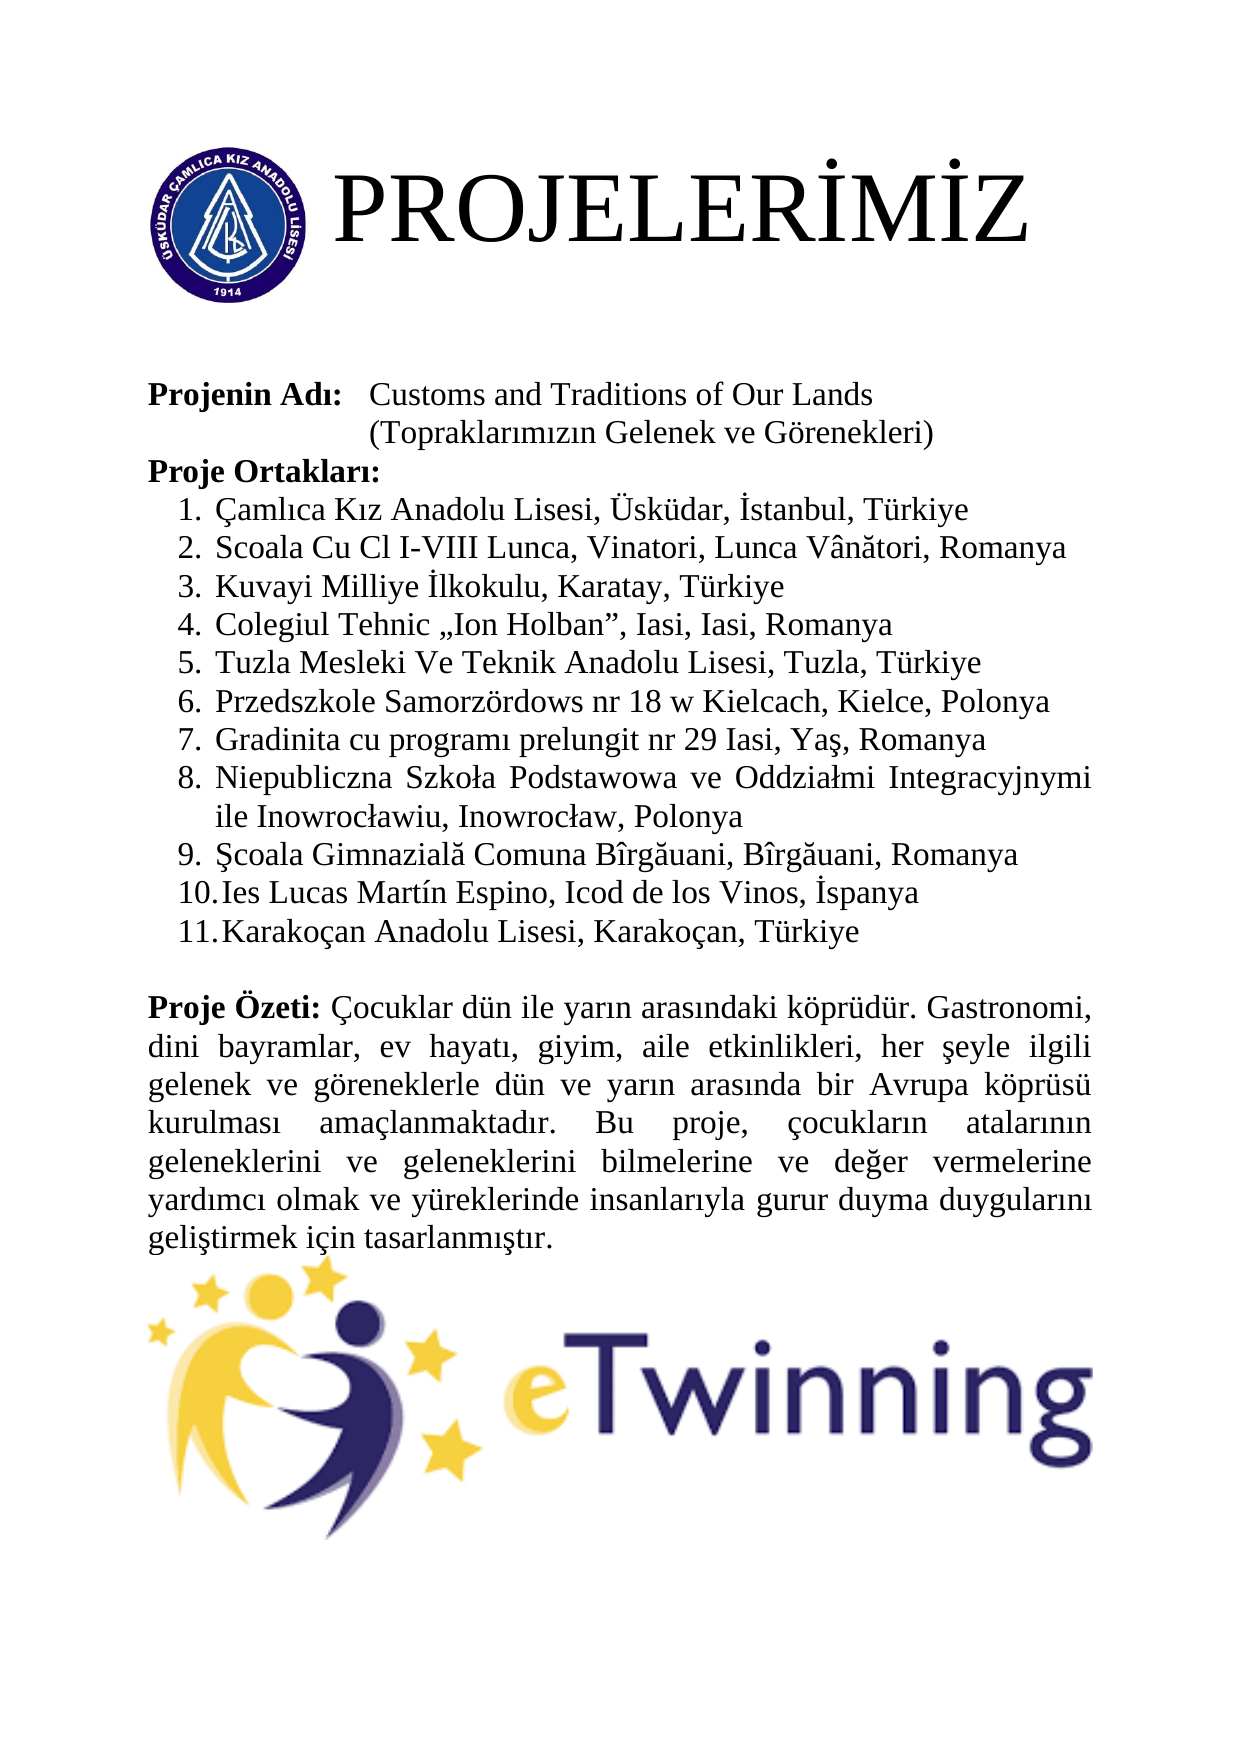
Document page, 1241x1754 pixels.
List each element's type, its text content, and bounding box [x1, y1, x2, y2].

picture [150, 263, 306, 303]
list Çamlıca Kız Anadolu Lisesi, Üsküdar, İstanbul, Türkiye [177, 489, 1093, 527]
list Niepubliczna Szkoła Podstawowa ve Oddziałmi Integracyjnymi ile Inowrocławiu, Inowrocław, Polonya [177, 757, 1093, 834]
list Tuzla Mesleki Ve Teknik Anadolu Lisesi, Tuzla, Türkiye [177, 642, 1093, 681]
list Colegiul Tehnic „Ion Holban”, Iasi, Iasi, Romanya [177, 604, 1093, 642]
list Gradinita cu programı prelungit nr 29 Iasi, Yaş, Romanya [177, 719, 1093, 757]
text Proje Özeti: Çocuklar dün ile yarın arasındaki köprüdür. Gastronomi, dini bayramlar, ev hayatı, giyim, aile etkinlikleri, her şeyle ilgili gelenek ve göreneklerle dün ve yarın arasında bir Avrupa köprüsü kurulması amaçlanmaktadır. Bu proje, çocukların atalarının geleneklerini ve geleneklerini bilmelerine ve değer vermelerine yardımcı olmak ve yüreklerinde insanlarıyla gurur duyma duygularını geliştirmek için tasarlanmıştır. [148, 987, 1093, 1255]
list Karakoçan Anadolu Lisesi, Karakoçan, Türkiye [177, 911, 1093, 949]
list Şcoala Gimnazială Comuna Bîrgăuani, Bîrgăuani, Romanya [177, 834, 1093, 872]
text PROJELERİMİZ [148, 148, 1093, 263]
list Kuvayi Milliye İlkokulu, Karatay, Türkiye [177, 566, 1093, 604]
list Ies Lucas Martín Espino, Icod de los Vinos, İspanya [177, 872, 1093, 911]
picture [147, 1255, 1093, 1540]
subtitle Proje Ortakları: [148, 451, 1093, 489]
list Przedszkole Samorzördows nr 18 w Kielcach, Kielce, Polonya [177, 681, 1093, 719]
text Projenin Adı: Customs and Traditions of Our Lands [148, 374, 1093, 412]
text (Topraklarımızın Gelenek ve Görenekleri) [295, 412, 1093, 451]
list Scoala Cu Cl I-VIII Lunca, Vinatori, Lunca Vânători, Romanya [177, 527, 1093, 566]
